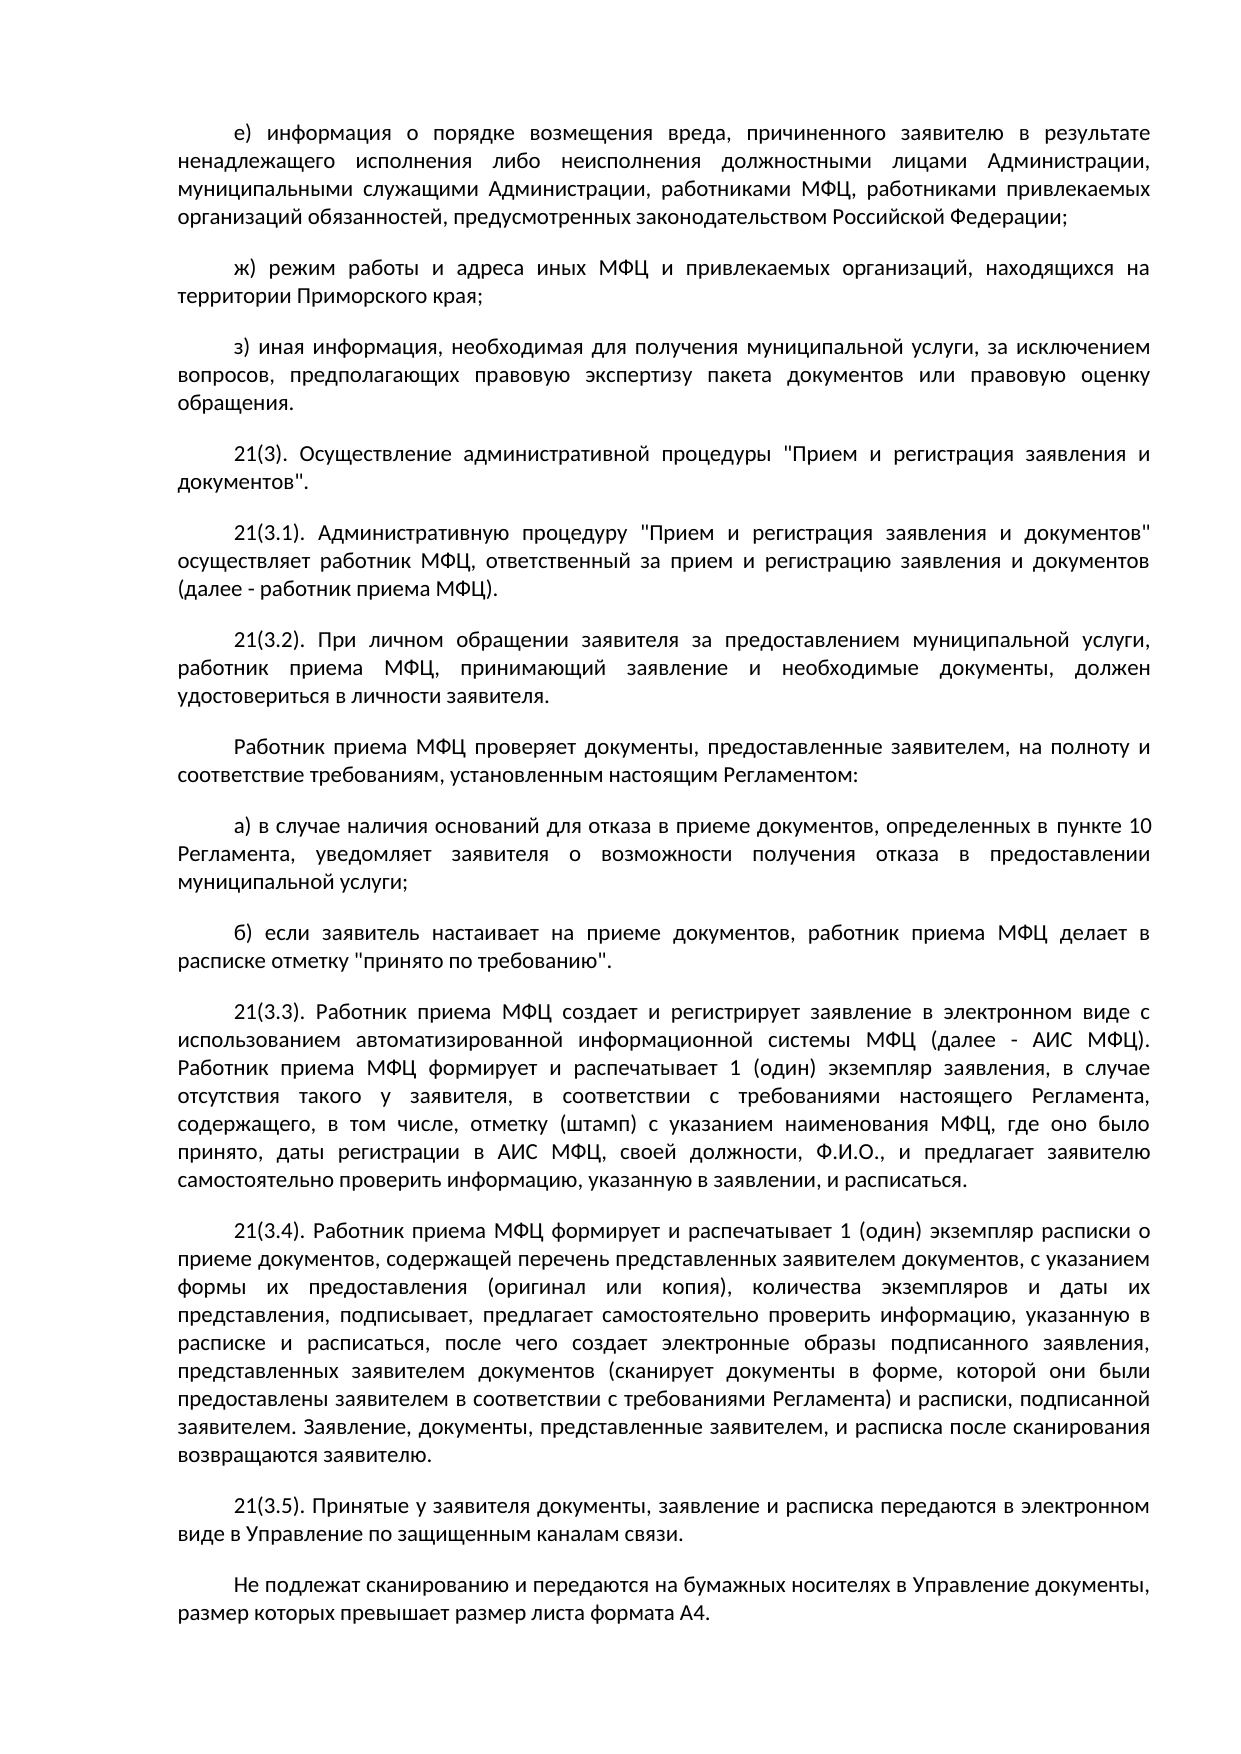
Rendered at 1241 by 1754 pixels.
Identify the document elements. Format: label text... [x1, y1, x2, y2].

text 21(3.5). Принятые у заявителя документы, заявление и расписка передаются в электронном виде в Управление по защищенным каналам связи. [177, 1491, 1152, 1547]
text 21(3.4). Работник приема МФЦ формирует и распечатывает 1 (один) экземпляр расписки о приеме документов, содержащей перечень представленных заявителем документов, с указанием формы их предоставления (оригинал или копия), количества экземпляров и даты их представления, подписывает, предлагает самостоятельно проверить информацию, указанную в расписке и расписаться, после чего создает электронные образы подписанного заявления, представленных заявителем документов (сканирует документы в форме, которой они были предоставлены заявителем в соответствии с требованиями Регламента) и расписки, подписанной заявителем. Заявление, документы, представленные заявителем, и расписка после сканирования возвращаются заявителю. [177, 1216, 1152, 1468]
text 21(3.2). При личном обращении заявителя за предоставлением муниципальной услуги, работник приема МФЦ, принимающий заявление и необходимые документы, должен удостовериться в личности заявителя. [177, 625, 1152, 709]
text ж) режим работы и адреса иных МФЦ и привлекаемых организаций, находящихся на территории Приморского края; [177, 253, 1152, 309]
text 21(3.3). Работник приема МФЦ создает и регистрирует заявление в электронном виде с использованием автоматизированной информационной системы МФЦ (далее - АИС МФЦ). Работник приема МФЦ формирует и распечатывает 1 (один) экземпляр заявления, в случае отсутствия такого у заявителя, в соответствии с требованиями настоящего Регламента, содержащего, в том числе, отметку (штамп) с указанием наименования МФЦ, где оно было принято, даты регистрации в АИС МФЦ, своей должности, Ф.И.О., и предлагает заявителю самостоятельно проверить информацию, указанную в заявлении, и расписаться. [177, 997, 1152, 1193]
text а) в случае наличия оснований для отказа в приеме документов, определенных в пункте 10 Регламента, уведомляет заявителя о возможности получения отказа в предоставлении муниципальной услуги; [177, 811, 1152, 895]
text Работник приема МФЦ проверяет документы, предоставленные заявителем, на полноту и соответствие требованиям, установленным настоящим Регламентом: [177, 732, 1152, 788]
text б) если заявитель настаивает на приеме документов, работник приема МФЦ делает в расписке отметку "принято по требованию". [177, 918, 1152, 974]
text Не подлежат сканированию и передаются на бумажных носителях в Управление документы, размер которых превышает размер листа формата А4. [177, 1570, 1152, 1626]
text з) иная информация, необходимая для получения муниципальной услуги, за исключением вопросов, предполагающих правовую экспертизу пакета документов или правовую оценку обращения. [177, 332, 1152, 416]
text 21(3.1). Административную процедуру "Прием и регистрация заявления и документов" осуществляет работник МФЦ, ответственный за прием и регистрацию заявления и документов (далее - работник приема МФЦ). [177, 518, 1152, 602]
text 21(3). Осуществление административной процедуры "Прием и регистрация заявления и документов". [177, 439, 1152, 495]
text е) информация о порядке возмещения вреда, причиненного заявителю в результате ненадлежащего исполнения либо неисполнения должностными лицами Администрации, муниципальными служащими Администрации, работниками МФЦ, работниками привлекаемых организаций обязанностей, предусмотренных законодательством Российской Федерации; [177, 118, 1152, 230]
